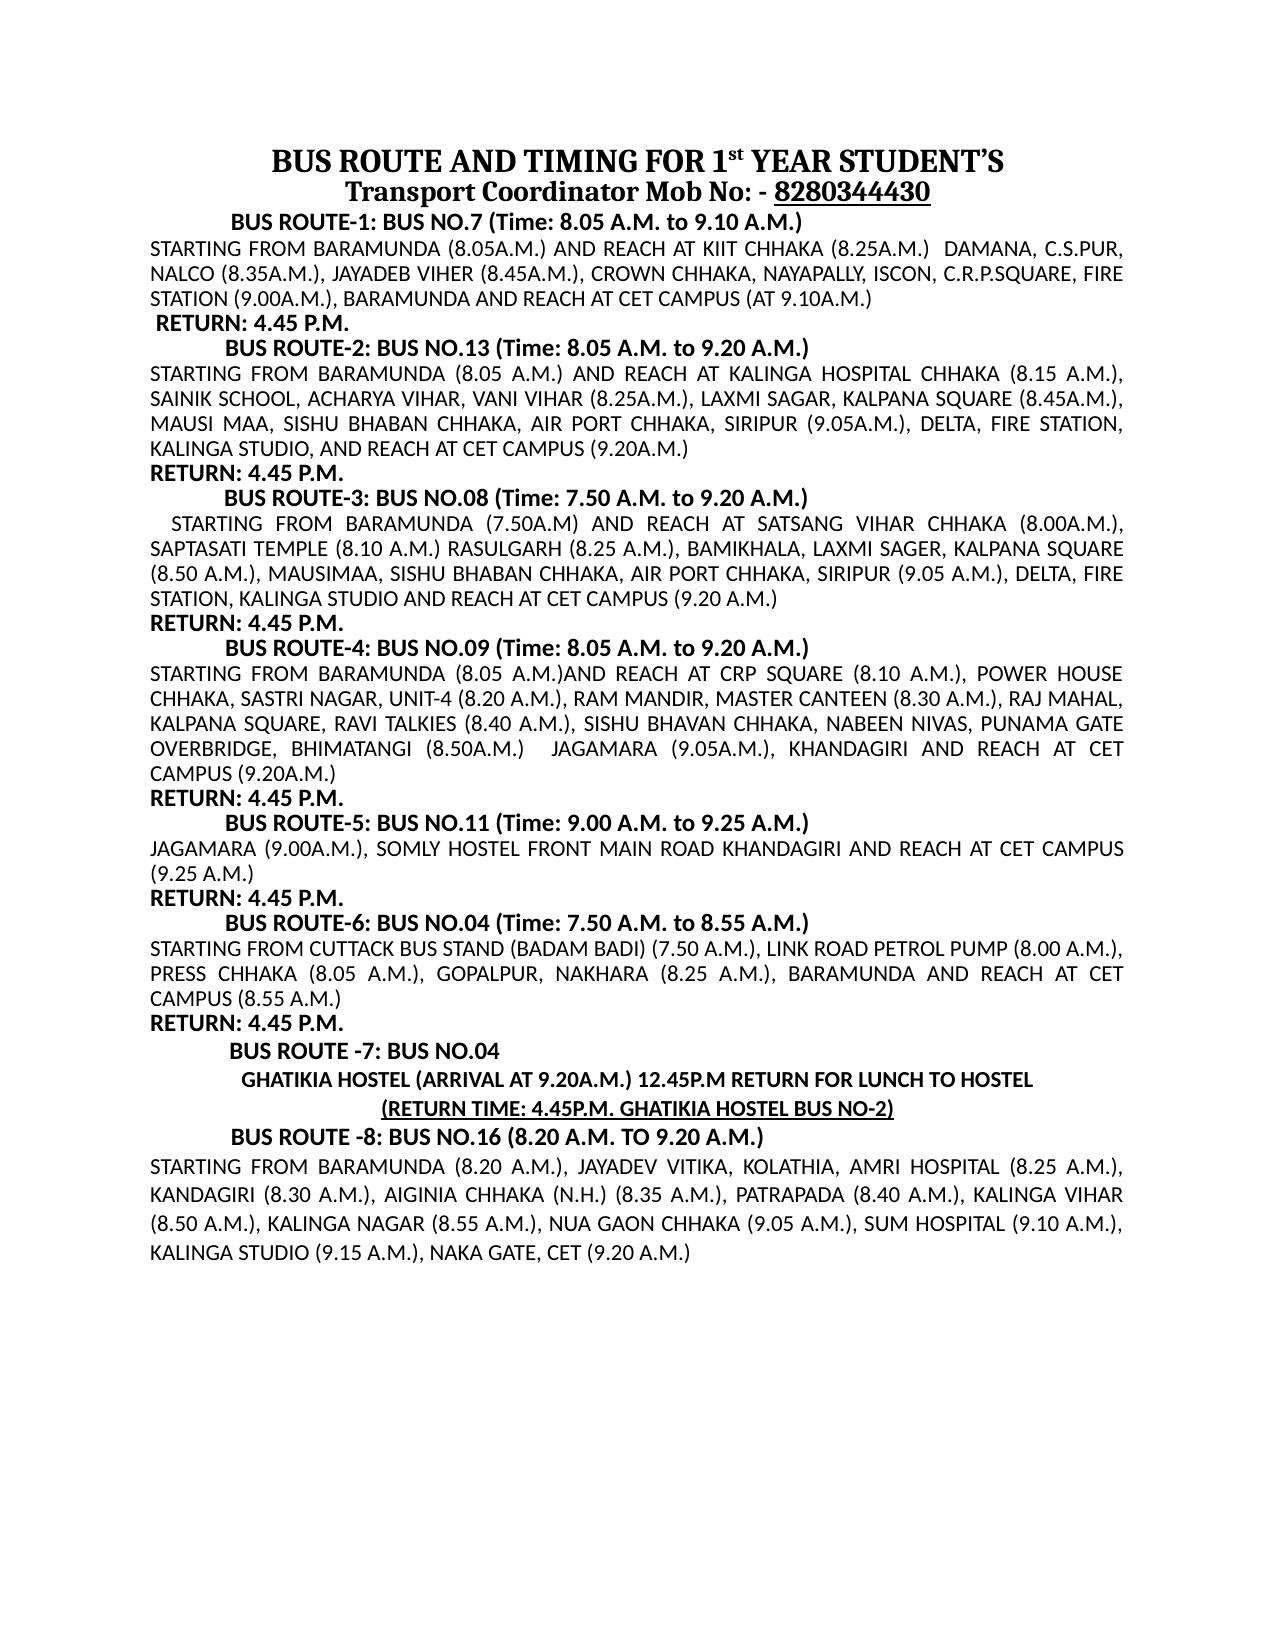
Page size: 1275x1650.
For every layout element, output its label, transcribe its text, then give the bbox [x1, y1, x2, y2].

text RETURN: 4.45 P.M. [150, 1011, 1125, 1036]
text RETURN: 4.45 P.M. [150, 886, 1125, 911]
text BUS ROUTE-1: BUS NO.7 (Time: 8.05 A.M. to 9.10 A.M.) [150, 207, 1125, 236]
text BUS ROUTE AND TIMING FOR 1st YEAR STUDENT’S [150, 150, 1125, 179]
text STARTING FROM BARAMUNDA (8.05 A.M.)AND REACH AT CRP SQUARE (8.10 A.M.), POWER HOUSE CHHAKA, SASTRI NAGAR, UNIT-4 (8.20 A.M.), RAM MANDIR, MASTER CANTEEN (8.30 A.M.), RAJ MAHAL, KALPANA SQUARE, RAVI TALKIES (8.40 A.M.), SISHU BHAVAN CHHAKA, NABEEN NIVAS, PUNAMA GATE OVERBRIDGE, BHIMATANGI (8.50A.M.) JAGAMARA (9.05A.M.), KHANDAGIRI AND REACH AT CET CAMPUS (9.20A.M.) [150, 661, 1125, 786]
text BUS ROUTE-6: BUS NO.04 (Time: 7.50 A.M. to 8.55 A.M.) [150, 911, 1125, 936]
text STARTING FROM BARAMUNDA (8.20 A.M.), JAYADEV VITIKA, KOLATHIA, AMRI HOSPITAL (8.25 A.M.), KANDAGIRI (8.30 A.M.), AIGINIA CHHAKA (N.H.) (8.35 A.M.), PATRAPADA (8.40 A.M.), KALINGA VIHAR (8.50 A.M.), KALINGA NAGAR (8.55 A.M.), NUA GAON CHHAKA (9.05 A.M.), SUM HOSPITAL (9.10 A.M.), KALINGA STUDIO (9.15 A.M.), NAKA GATE, CET (9.20 A.M.) [150, 1151, 1125, 1266]
text Transport Coordinator Mob No: - 8280344430 [150, 179, 1125, 207]
text (RETURN TIME: 4.45P.M. GHATIKIA HOSTEL BUS NO-2) [150, 1094, 1125, 1122]
text GHATIKIA HOSTEL (ARRIVAL AT 9.20A.M.) 12.45P.M RETURN FOR LUNCH TO HOSTEL [150, 1065, 1125, 1094]
text BUS ROUTE-3: BUS NO.08 (Time: 7.50 A.M. to 9.20 A.M.) [150, 486, 1125, 511]
text STARTING FROM BARAMUNDA (8.05A.M.) AND REACH AT KIIT CHHAKA (8.25A.M.) DAMANA, C.S.PUR, NALCO (8.35A.M.), JAYADEB VIHER (8.45A.M.), CROWN CHHAKA, NAYAPALLY, ISCON, C.R.P.SQUARE, FIRE STATION (9.00A.M.), BARAMUNDA AND REACH AT CET CAMPUS (AT 9.10A.M.) [150, 236, 1125, 311]
text RETURN: 4.45 P.M. [150, 611, 1125, 636]
text STARTING FROM BARAMUNDA (7.50A.M) AND REACH AT SATSANG VIHAR CHHAKA (8.00A.M.), SAPTASATI TEMPLE (8.10 A.M.) RASULGARH (8.25 A.M.), BAMIKHALA, LAXMI SAGER, KALPANA SQUARE (8.50 A.M.), MAUSIMAA, SISHU BHABAN CHHAKA, AIR PORT CHHAKA, SIRIPUR (9.05 A.M.), DELTA, FIRE STATION, KALINGA STUDIO AND REACH AT CET CAMPUS (9.20 A.M.) [150, 511, 1125, 611]
text RETURN: 4.45 P.M. [150, 461, 1125, 486]
text BUS ROUTE-2: BUS NO.13 (Time: 8.05 A.M. to 9.20 A.M.) [150, 336, 1125, 361]
text STARTING FROM BARAMUNDA (8.05 A.M.) AND REACH AT KALINGA HOSPITAL CHHAKA (8.15 A.M.), SAINIK SCHOOL, ACHARYA VIHAR, VANI VIHAR (8.25A.M.), LAXMI SAGAR, KALPANA SQUARE (8.45A.M.), MAUSI MAA, SISHU BHABAN CHHAKA, AIR PORT CHHAKA, SIRIPUR (9.05A.M.), DELTA, FIRE STATION, KALINGA STUDIO, AND REACH AT CET CAMPUS (9.20A.M.) [150, 361, 1125, 461]
text BUS ROUTE-5: BUS NO.11 (Time: 9.00 A.M. to 9.25 A.M.) [150, 811, 1125, 836]
text BUS ROUTE -8: BUS NO.16 (8.20 A.M. TO 9.20 A.M.) [150, 1122, 1125, 1151]
text JAGAMARA (9.00A.M.), SOMLY HOSTEL FRONT MAIN ROAD KHANDAGIRI AND REACH AT CET CAMPUS (9.25 A.M.) [150, 836, 1125, 886]
text BUS ROUTE-4: BUS NO.09 (Time: 8.05 A.M. to 9.20 A.M.) [150, 636, 1125, 661]
text RETURN: 4.45 P.M. [150, 311, 1125, 336]
text STARTING FROM CUTTACK BUS STAND (BADAM BADI) (7.50 A.M.), LINK ROAD PETROL PUMP (8.00 A.M.), PRESS CHHAKA (8.05 A.M.), GOPALPUR, NAKHARA (8.25 A.M.), BARAMUNDA AND REACH AT CET CAMPUS (8.55 A.M.) [150, 936, 1125, 1011]
text RETURN: 4.45 P.M. [150, 786, 1125, 811]
text BUS ROUTE -7: BUS NO.04 [150, 1036, 1125, 1065]
